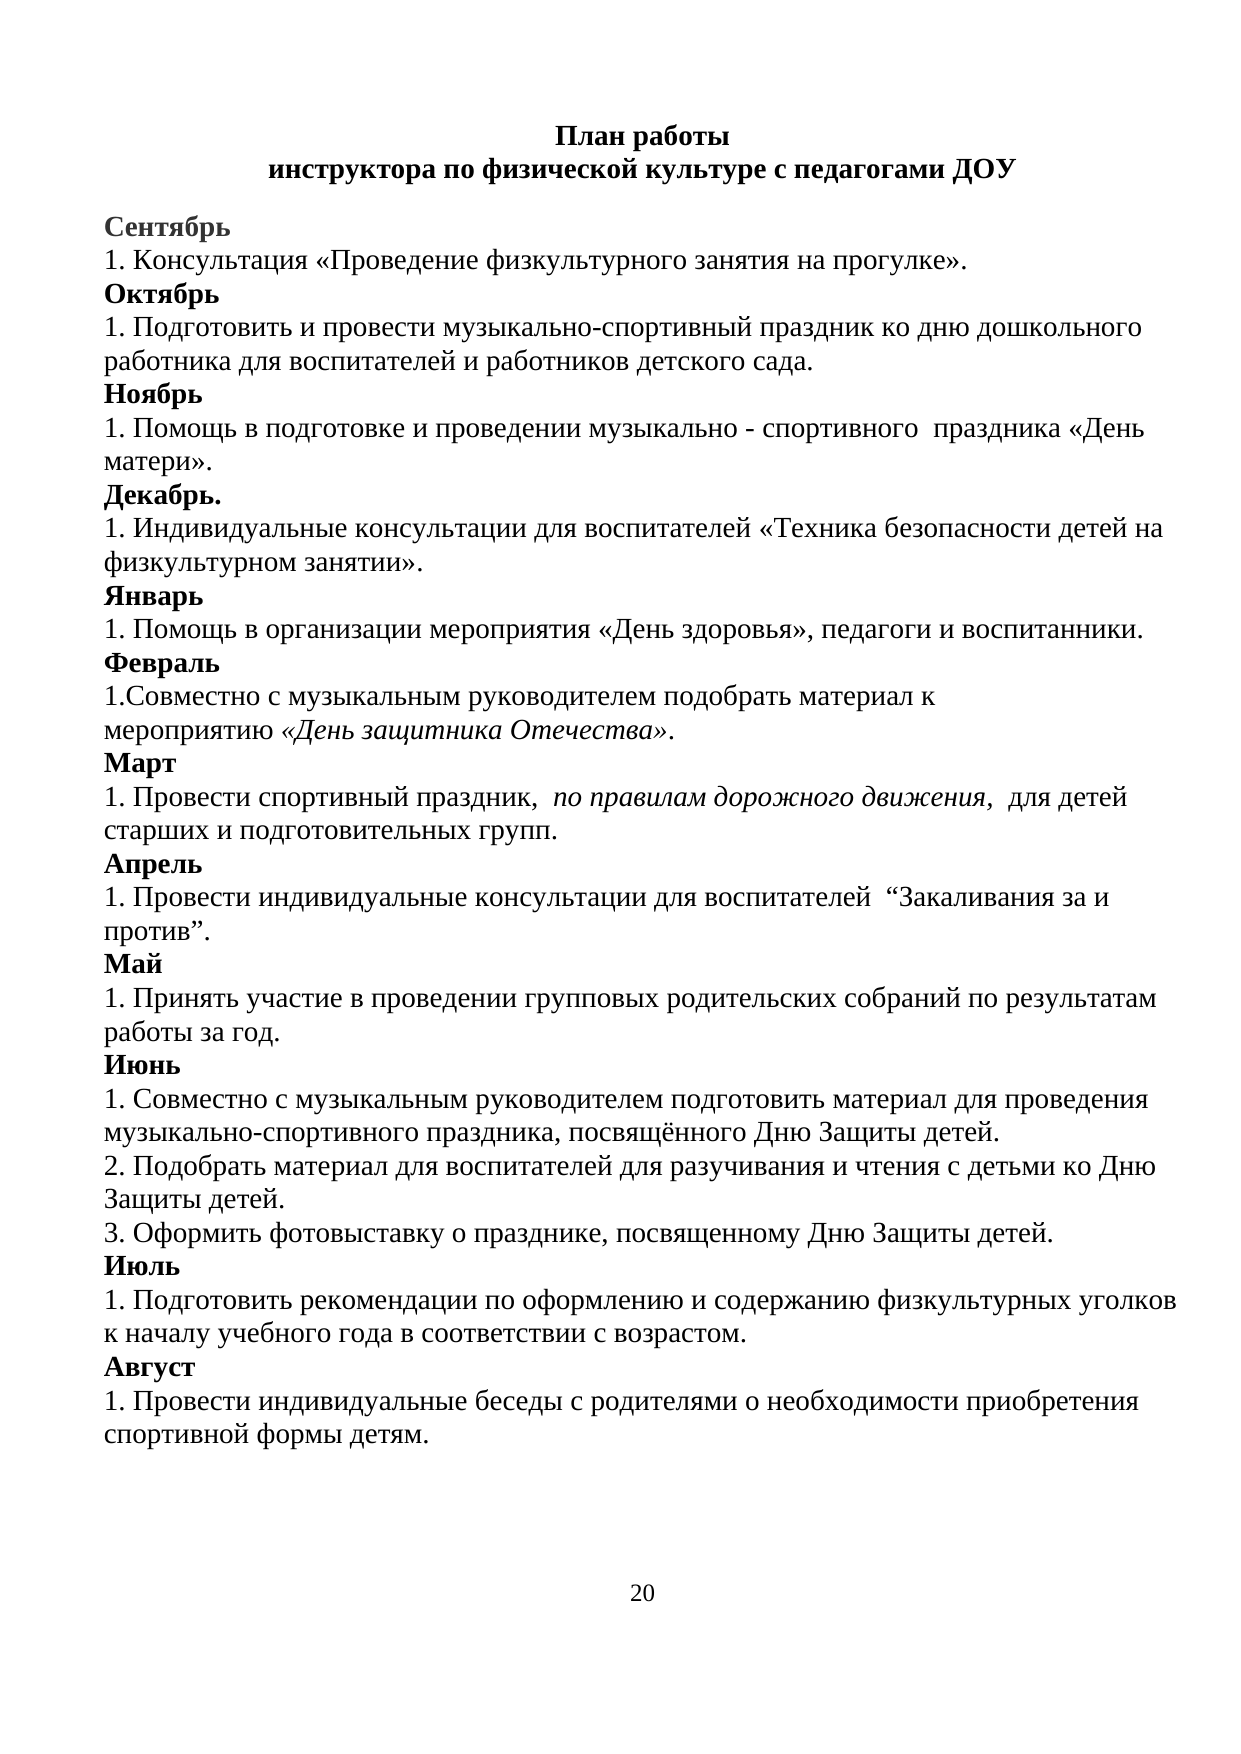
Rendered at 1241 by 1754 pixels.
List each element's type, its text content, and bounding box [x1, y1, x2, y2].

text Май [103, 947, 1181, 980]
text Март [103, 745, 1181, 779]
text 2. Подобрать материал для воспитателей для разучивания и чтения с детьми ко Дню Защиты детей. [103, 1148, 1181, 1215]
text Сентябрь [103, 209, 1181, 242]
text 1. Консультация «Проведение физкультурного занятия на прогулке». [103, 242, 1181, 276]
text 1. Подготовить рекомендации по оформлению и содержанию физкультурных уголков к началу учебного года в соответствии с возрастом. [103, 1282, 1181, 1349]
text 3. Оформить фотовыставку о празднике, посвященному Дню Защиты детей. Июль [103, 1215, 1181, 1282]
text Апрель [103, 846, 1181, 879]
text 1. Провести спортивный праздник, по правилам дорожного движения, для детей старших и подготовительных групп. [103, 779, 1181, 846]
text Июнь [103, 1047, 1181, 1081]
text 1. Индивидуальные консультации для воспитателей «Техника безопасности детей на физкультурном занятии». [103, 511, 1181, 578]
text 1. Подготовить и провести музыкально-спортивный праздник ко дню дошкольного работника для воспитателей и работников детского сада. [103, 309, 1181, 376]
text Август [103, 1349, 1181, 1383]
text 1. Принять участие в проведении групповых родительских собраний по результатам работы за год. [103, 980, 1181, 1047]
text План работы [103, 118, 1181, 152]
text Ноябрь [103, 376, 1181, 410]
text 1. Помощь в организации мероприятия «День здоровья», педагоги и воспитанники. [103, 611, 1181, 645]
text инструктора по физической культуре с педагогами ДОУ [103, 152, 1181, 185]
text Декабрь. [103, 477, 1181, 511]
text 1. Помощь в подготовке и проведении музыкально - спортивного праздника «День матери». [103, 410, 1181, 477]
text Октябрь [103, 276, 1181, 309]
text 1. Провести индивидуальные консультации для воспитателей “Закаливания за и против”. [103, 879, 1181, 947]
text 1.Совместно с музыкальным руководителем подобрать материал к мероприятию «День защитника Отечества». [103, 678, 1181, 745]
text Январь [103, 578, 1181, 611]
text 20 [103, 1578, 1181, 1607]
text Февраль [103, 645, 1181, 678]
text 1. Совместно с музыкальным руководителем подготовить материал для проведения музыкально-спортивного праздника, посвящённого Дню Защиты детей. [103, 1081, 1181, 1148]
text 1. Провести индивидуальные беседы с родителями о необходимости приобретения спортивной формы детям. [103, 1383, 1181, 1450]
